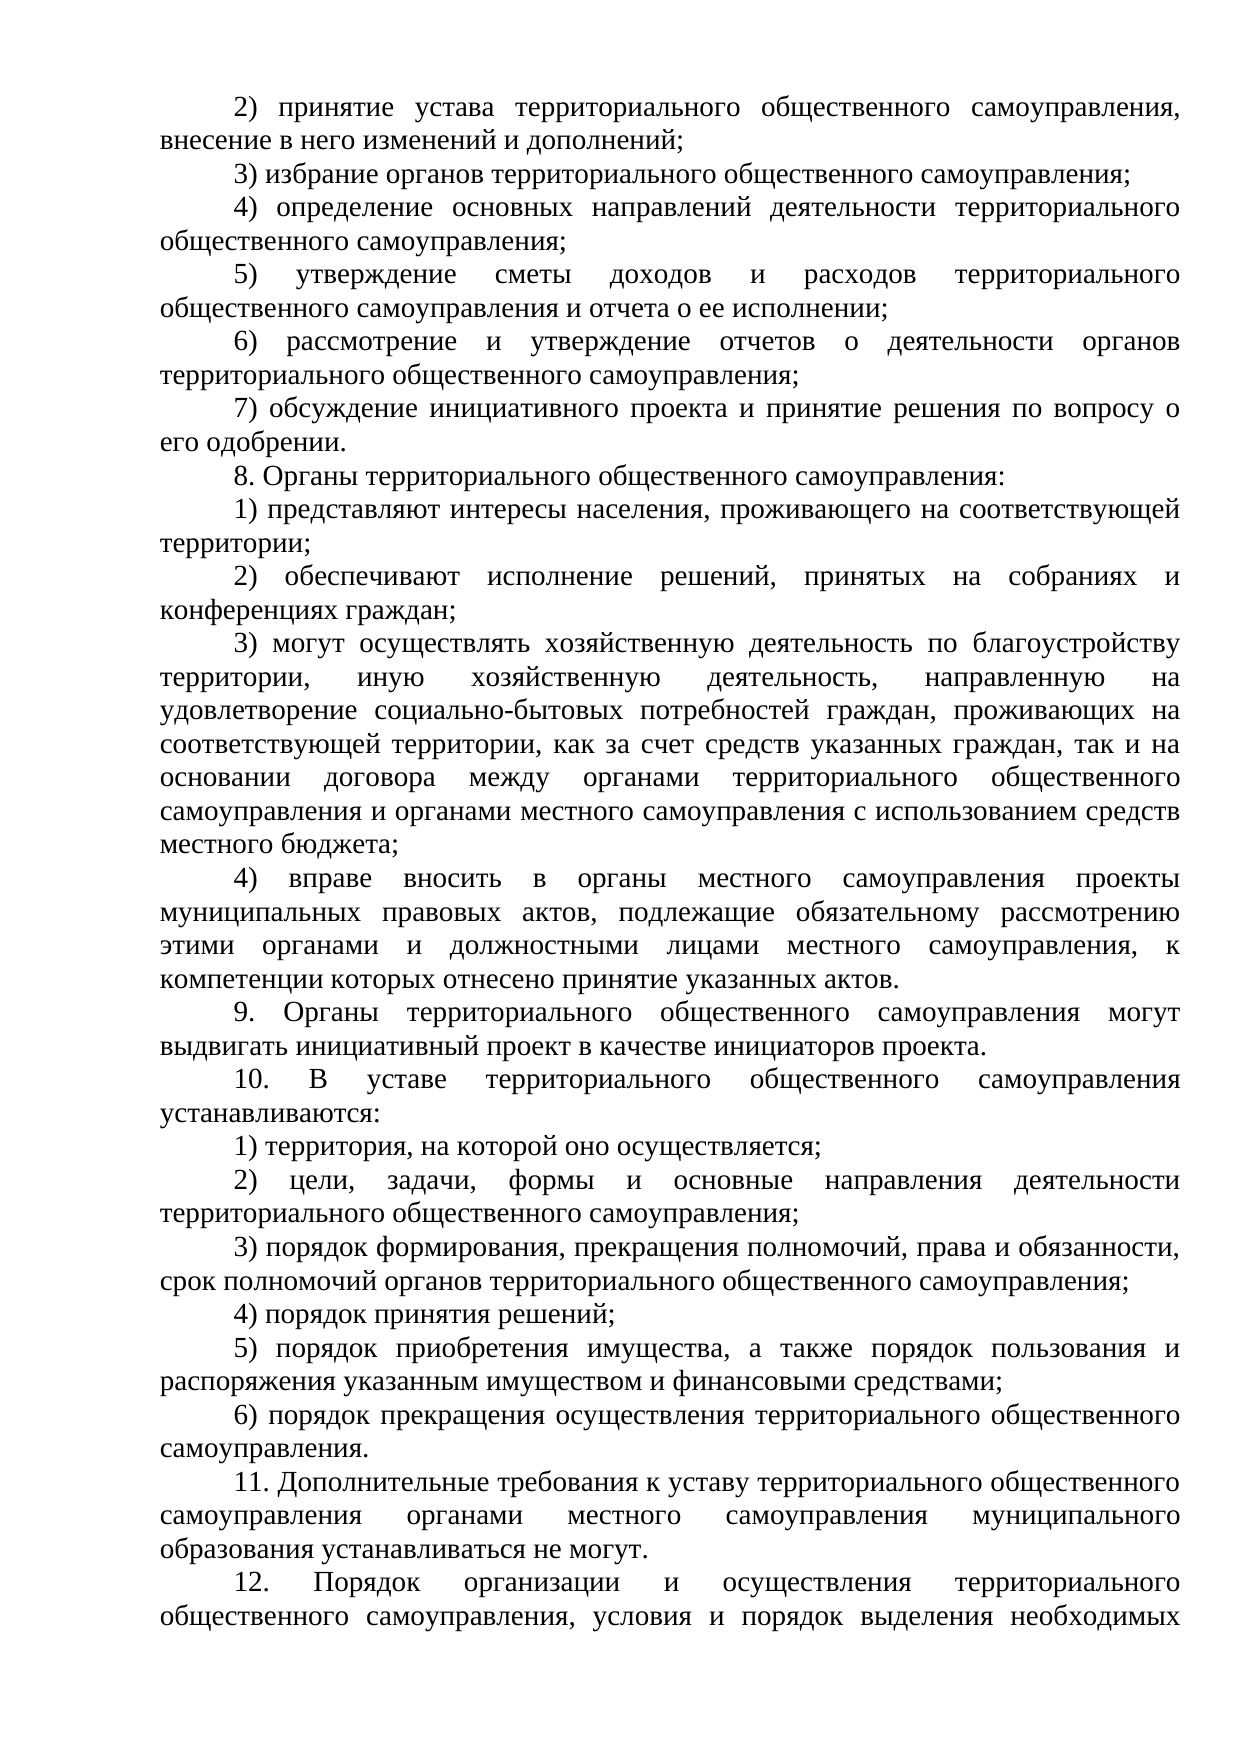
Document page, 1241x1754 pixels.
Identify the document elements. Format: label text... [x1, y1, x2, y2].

text 2) принятие устава территориального общественного самоуправления, внесение в него изменений и дополнений; [159, 89, 1181, 156]
text 7) обсуждение инициативного проекта и принятие решения по вопросу о его одобрении. [159, 391, 1181, 458]
text 11. Дополнительные требования к уставу территориального общественного самоуправления органами местного самоуправления муниципального образования устанавливаться не могут. [159, 1464, 1181, 1564]
text 9. Органы территориального общественного самоуправления могут выдвигать инициативный проект в качестве инициаторов проекта. [159, 994, 1181, 1061]
text 4) определение основных направлений деятельности территориального общественного самоуправления; [159, 189, 1181, 256]
text 2) цели, задачи, формы и основные направления деятельности территориального общественного самоуправления; [159, 1162, 1181, 1229]
text 2) обеспечивают исполнение решений, принятых на собраниях и конференциях граждан; [159, 558, 1181, 625]
text 10. В уставе территориального общественного самоуправления устанавливаются: [159, 1061, 1181, 1128]
text 5) порядок приобретения имущества, а также порядок пользования и распоряжения указанным имуществом и финансовыми средствами; [159, 1330, 1181, 1397]
text 6) порядок прекращения осуществления территориального общественного самоуправления. [159, 1397, 1181, 1464]
text 3) избрание органов территориального общественного самоуправления; [159, 156, 1181, 189]
text 6) рассмотрение и утверждение отчетов о деятельности органов территориального общественного самоуправления; [159, 323, 1181, 391]
text 5) утверждение сметы доходов и расходов территориального общественного самоуправления и отчета о ее исполнении; [159, 256, 1181, 323]
text 1) представляют интересы населения, проживающего на соответствующей территории; [159, 491, 1181, 558]
text 1) территория, на которой оно осуществляется; [159, 1128, 1181, 1162]
text 4) порядок принятия решений; [159, 1296, 1181, 1330]
text 4) вправе вносить в органы местного самоуправления проекты муниципальных правовых актов, подлежащие обязательному рассмотрению этими органами и должностными лицами местного самоуправления, к компетенции которых отнесено принятие указанных актов. [159, 860, 1181, 994]
text 3) порядок формирования, прекращения полномочий, права и обязанности, срок полномочий органов территориального общественного самоуправления; [159, 1229, 1181, 1296]
text 3) могут осуществлять хозяйственную деятельность по благоустройству территории, иную хозяйственную деятельность, направленную на удовлетворение социально-бытовых потребностей граждан, проживающих на соответствующей территории, как за счет средств указанных граждан, так и на основании договора между органами территориального общественного самоуправления и органами местного самоуправления с использованием средств местного бюджета; [159, 625, 1181, 860]
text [159, 1564, 1181, 1632]
text 8. Органы территориального общественного самоуправления: [159, 458, 1181, 491]
